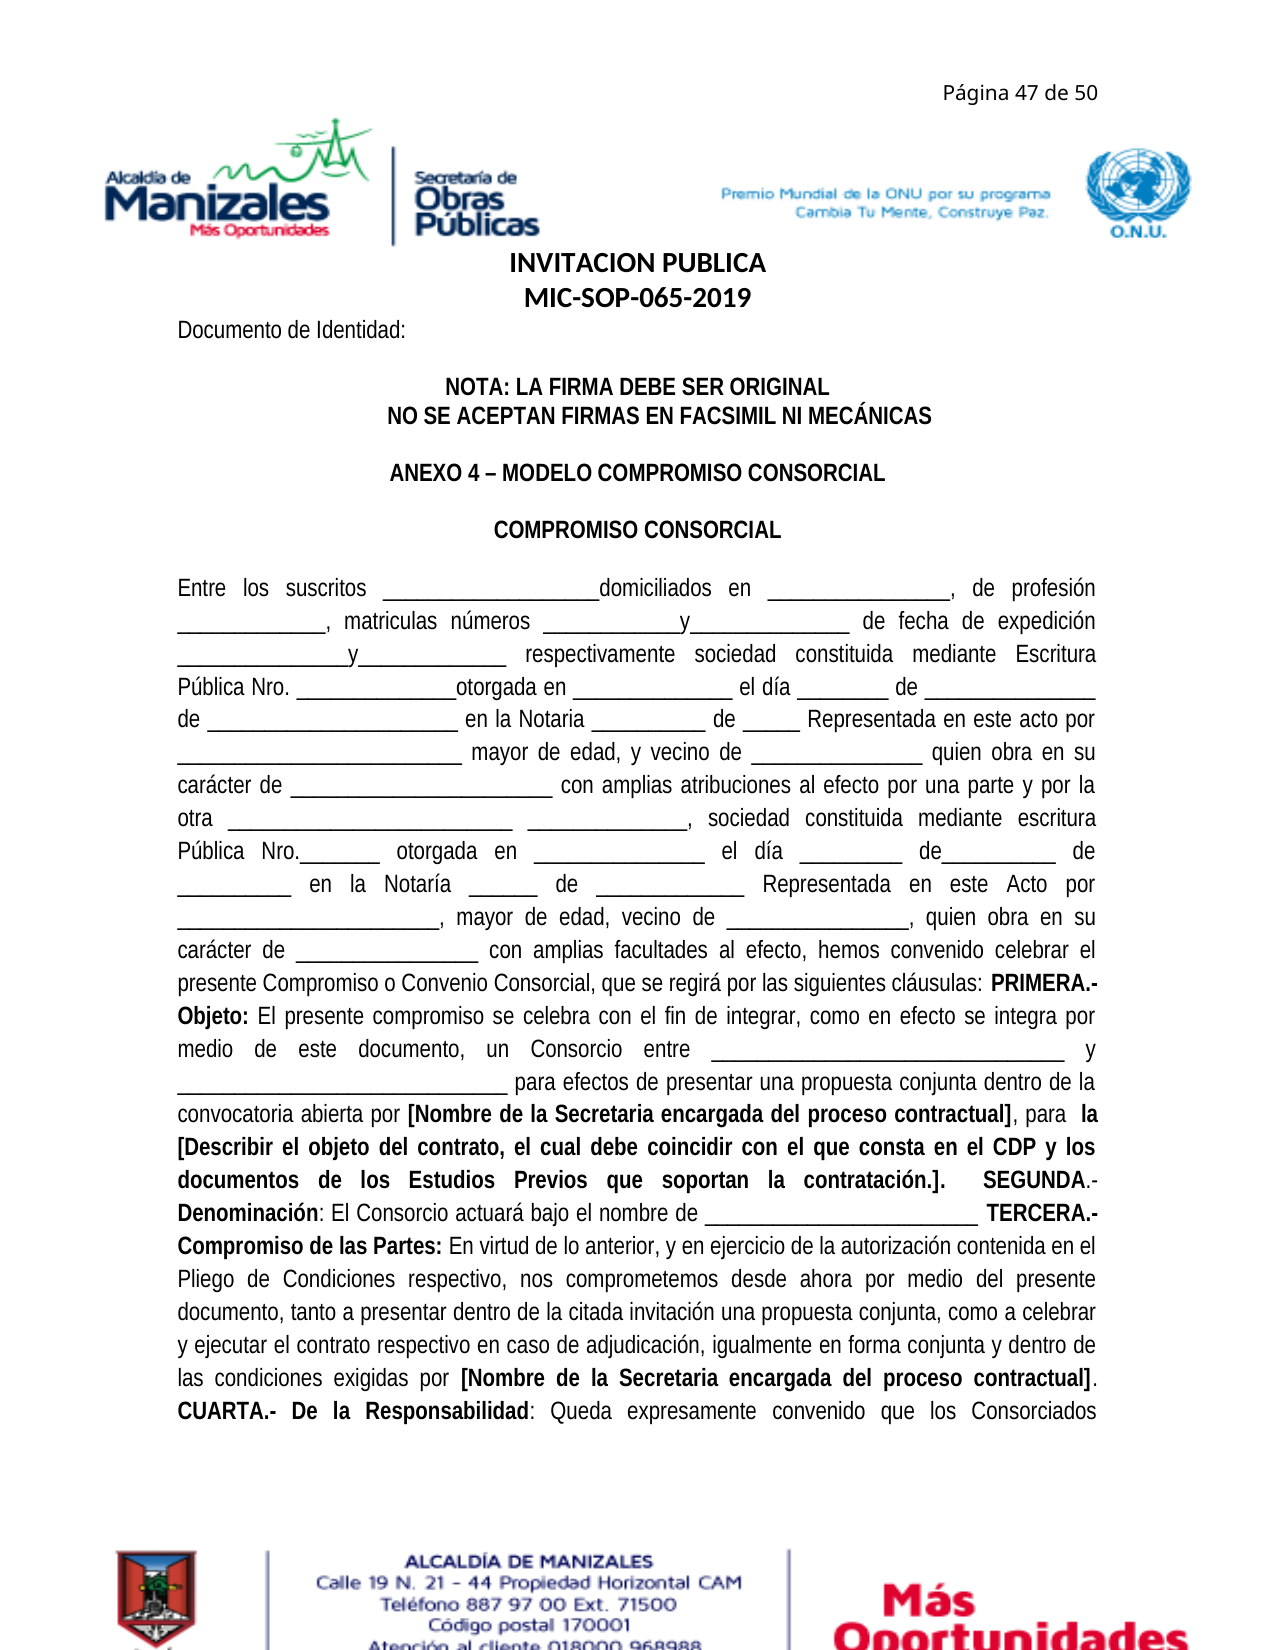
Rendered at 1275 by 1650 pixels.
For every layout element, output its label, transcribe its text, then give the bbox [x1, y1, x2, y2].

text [177, 573, 1098, 1424]
text Documento de Identidad: [177, 315, 1098, 343]
text NOTA: LA FIRMA DEBE SER ORIGINAL [177, 372, 1098, 401]
text NO SE ACEPTAN FIRMAS EN FACSIMIL NI MECÁNICAS [222, 401, 1098, 429]
text COMPROMISO CONSORCIAL [177, 515, 1098, 544]
picture [2, 63, 1273, 1650]
subtitle ANEXO 4 – MODELO COMPROMISO CONSORCIAL [177, 458, 1098, 487]
